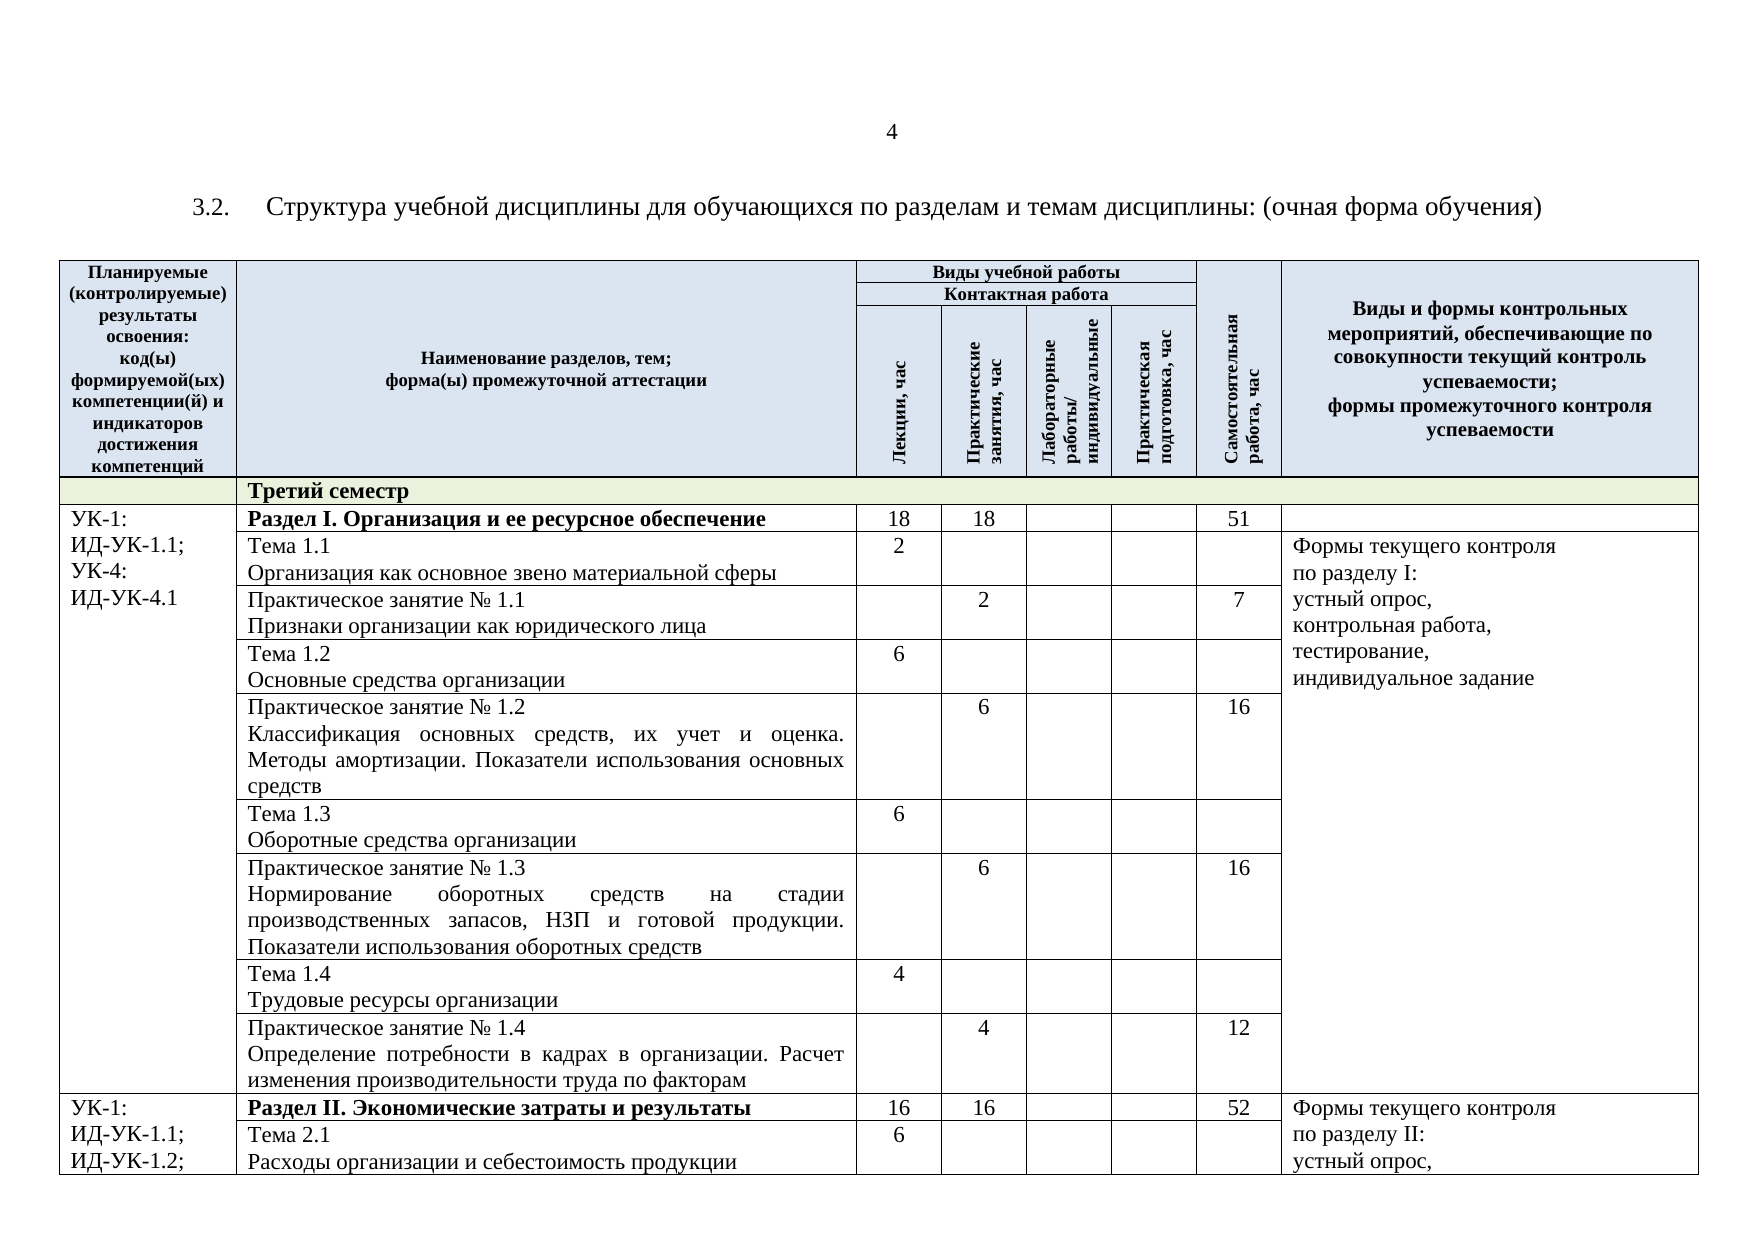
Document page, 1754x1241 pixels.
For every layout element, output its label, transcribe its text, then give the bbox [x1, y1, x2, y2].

table_cell Лабораторные работы/ индивидуальные занятия, час [1027, 306, 1111, 476]
table_cell Тема 1.3 Оборотные средства организации [237, 800, 856, 853]
table_cell [1027, 532, 1111, 585]
table_cell [1112, 800, 1196, 853]
table_header Самостоятельная работа, час [1197, 261, 1281, 476]
table_header Виды и формы контрольных мероприятий, обеспечивающие по совокупности текущий контроль успеваемости; формы промежуточного контроля успеваемости [1282, 261, 1698, 476]
table_cell [1027, 800, 1111, 853]
table_cell [857, 586, 941, 639]
table_cell 7 [1197, 586, 1281, 639]
table_cell Практическое занятие № 1.2 Классификация основных средств, их учет и оценка. Методы амортизации. Показатели использования основных средств [237, 694, 856, 799]
table_cell 18 [942, 505, 1026, 531]
table_cell Формы текущего контроля по разделу I: устный опрос, контрольная работа, тестирование, индивидуальное задание [1282, 532, 1698, 1093]
table_cell [1027, 1121, 1111, 1174]
table_cell 6 [857, 640, 941, 692]
table_cell Тема 1.1 Организация как основное звено материальной сферы [237, 532, 856, 585]
table_cell [857, 854, 941, 959]
table_cell [1112, 505, 1196, 531]
table_cell Практические занятия, час [942, 306, 1026, 476]
table_cell [1112, 960, 1196, 1013]
table_cell [1027, 640, 1111, 692]
table_cell 2 [857, 532, 941, 585]
table_header Наименование разделов, тем; форма(ы) промежуточной аттестации [237, 261, 856, 476]
table_cell [1027, 1094, 1111, 1120]
table_cell 52 [1197, 1094, 1281, 1120]
table_cell [1112, 1014, 1196, 1093]
table_cell Тема 1.2 Основные средства организации [237, 640, 856, 692]
table_cell [942, 800, 1026, 853]
table_cell [1027, 586, 1111, 639]
table_cell [1112, 532, 1196, 585]
table_cell 12 [1197, 1014, 1281, 1093]
table_cell Тема 2.1 Расходы организации и себестоимость продукции [237, 1121, 856, 1174]
table_cell [942, 640, 1026, 692]
subtitle Структура учебной дисциплины для обучающихся по разделам и темам дисциплины: (очная форма обучения) [192, 190, 1665, 221]
table_cell 4 [857, 960, 941, 1013]
table_cell [1112, 1121, 1196, 1174]
table_cell [1112, 1094, 1196, 1120]
table_cell [1112, 694, 1196, 799]
table_cell 16 [1197, 854, 1281, 959]
table_cell [857, 694, 941, 799]
table_cell [1197, 960, 1281, 1013]
table_cell 18 [857, 505, 941, 531]
table_cell УК-1: ИД-УК-1.1; ИД-УК-1.2; ИД-УК-1.3; УК-4: ИД-УК-4.1 ИД-УК-4.2 [60, 1094, 236, 1174]
table_cell Практическое занятие № 1.1 Признаки организации как юридического лица [237, 586, 856, 639]
table_cell [1112, 854, 1196, 959]
table_cell 2 [942, 586, 1026, 639]
table_cell Практическое занятие № 1.3 Нормирование оборотных средств на стадии производственных запасов, НЗП и готовой продукции. Показатели использования оборотных средств [237, 854, 856, 959]
table_cell 6 [857, 800, 941, 853]
table_cell 16 [942, 1094, 1026, 1120]
table_cell [1027, 1014, 1111, 1093]
table_cell Лекции, час [857, 306, 941, 476]
table_cell [1197, 640, 1281, 692]
table_cell [1197, 532, 1281, 585]
table_cell [1027, 960, 1111, 1013]
table_cell [60, 478, 236, 504]
table_cell Формы текущего контроля по разделу II: устный опрос, тестирование, контрольная работа, индивидуальное задание [1282, 1094, 1698, 1174]
table_cell [1112, 586, 1196, 639]
table_cell 4 [942, 1014, 1026, 1093]
table_cell 51 [1197, 505, 1281, 531]
table_cell Раздел II. Экономические затраты и результаты [237, 1094, 856, 1120]
table_cell 16 [1197, 694, 1281, 799]
table_cell [1282, 505, 1698, 531]
table_cell [857, 1014, 941, 1093]
table_cell [942, 1121, 1026, 1174]
table_cell 6 [942, 694, 1026, 799]
table_cell 6 [942, 854, 1026, 959]
table_cell Тема 1.4 Трудовые ресурсы организации [237, 960, 856, 1013]
table_cell [1027, 505, 1111, 531]
table_cell Практическая подготовка, час [1112, 306, 1196, 476]
table_header Планируемые (контролируемые) результаты освоения: код(ы) формируемой(ых) компетенции(й) и индикаторов достижения компетенций [60, 261, 236, 476]
table_cell [942, 532, 1026, 585]
table_header Виды учебной работы [857, 261, 1196, 282]
table_cell [1112, 640, 1196, 692]
table_cell Практическое занятие № 1.4 Определение потребности в кадрах в организации. Расчет изменения производительности труда по факторам [237, 1014, 856, 1093]
table_cell УК-1: ИД-УК-1.1; УК-4: ИД-УК-4.1 [60, 505, 236, 1093]
table_cell [1197, 800, 1281, 853]
table_cell [1197, 1121, 1281, 1174]
table_cell Третий семестр [237, 478, 1698, 504]
table_cell Раздел I. Организация и ее ресурсное обеспечение [237, 505, 856, 531]
table_cell [942, 960, 1026, 1013]
table_cell 16 [857, 1094, 941, 1120]
table_cell [1027, 694, 1111, 799]
table_cell Контактная работа [857, 283, 1196, 305]
table_cell [1027, 854, 1111, 959]
table_cell 6 [857, 1121, 941, 1174]
